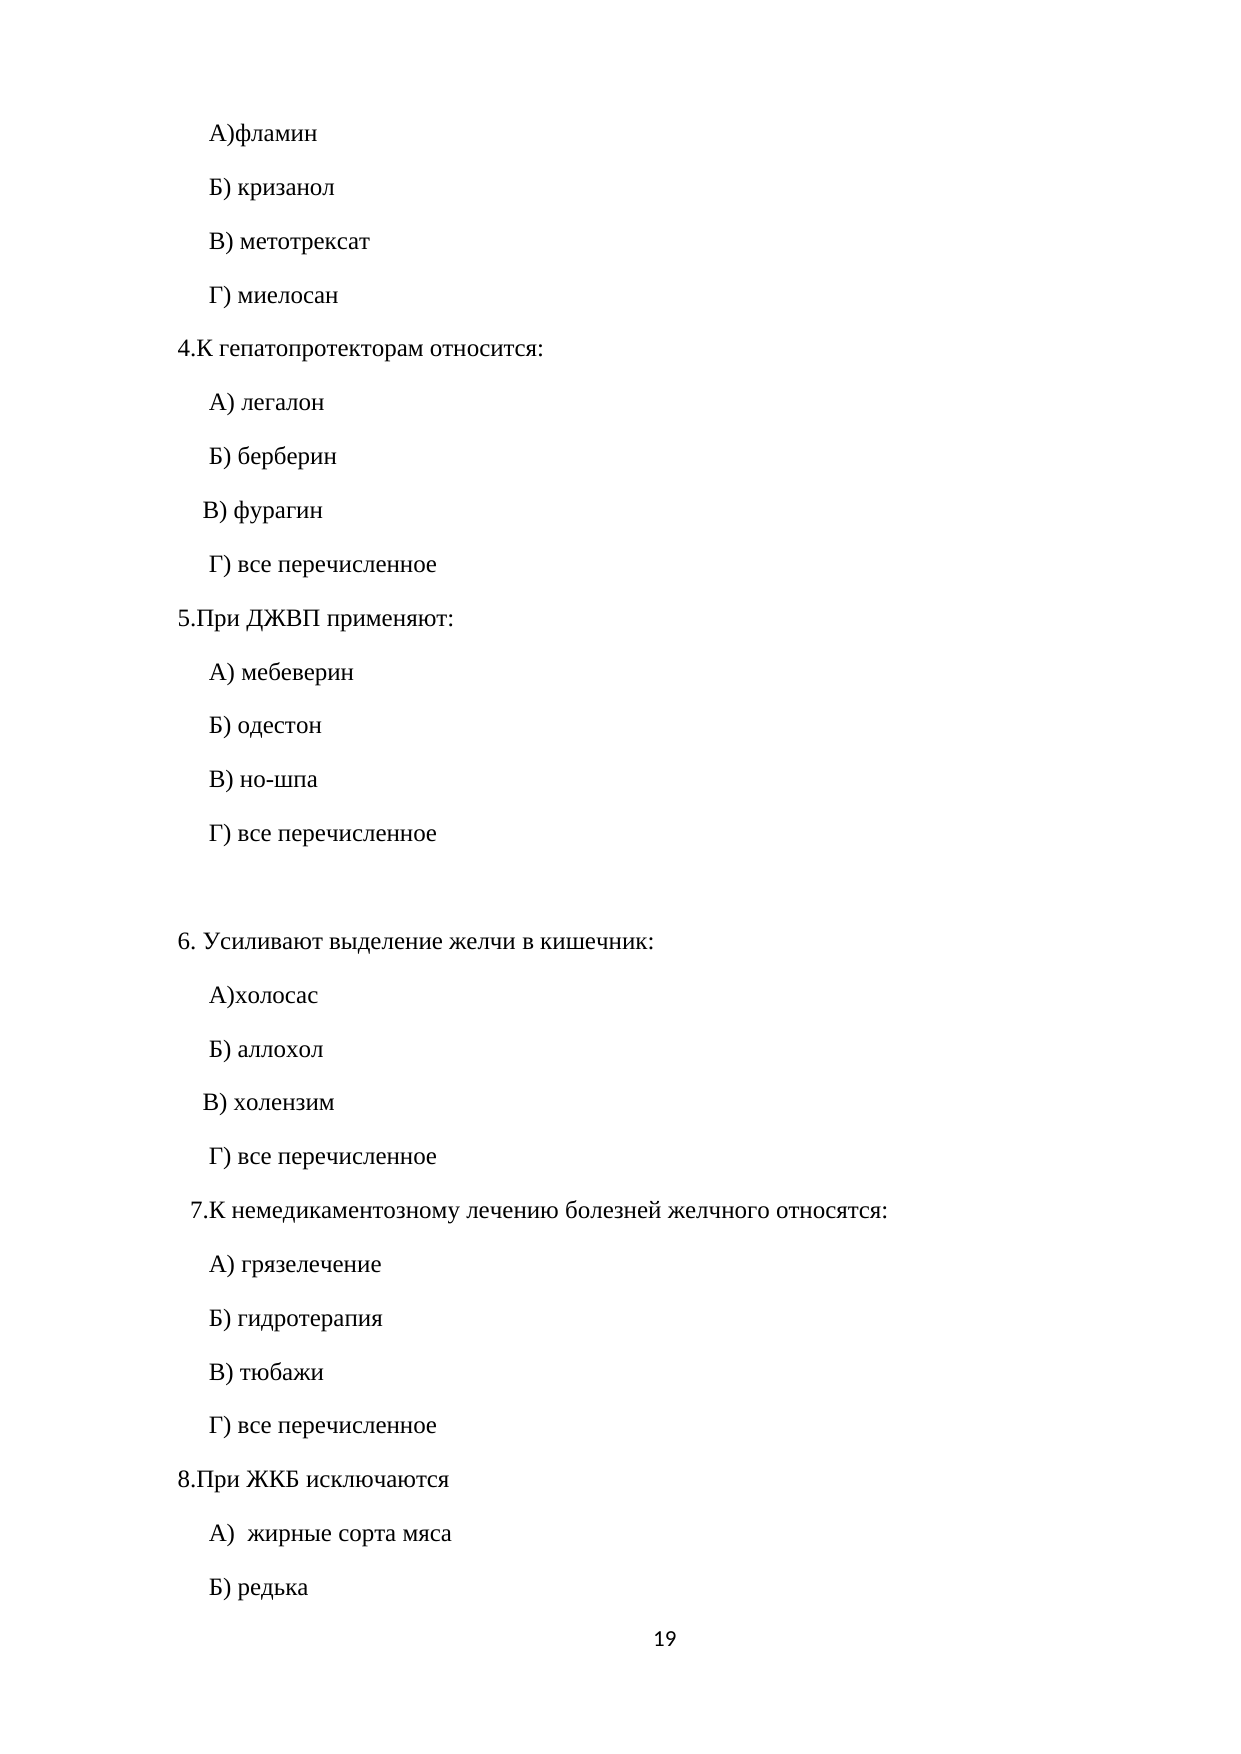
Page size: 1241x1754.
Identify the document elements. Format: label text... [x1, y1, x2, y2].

text 6. Усиливают выделение желчи в кишечник: [177, 926, 1152, 955]
text Г) миелосан [177, 280, 1152, 308]
text А) жирные сорта мяса [177, 1518, 1152, 1547]
text В) фурагин [177, 495, 1152, 524]
text Б) аллохол [177, 1034, 1152, 1062]
text Б) кризанол [177, 172, 1152, 201]
text 5.При ДЖВП применяют: [177, 603, 1152, 632]
text Г) все перечисленное [177, 549, 1152, 578]
text А)фламин [177, 118, 1152, 147]
text В) но-шпа [177, 764, 1152, 793]
text Г) все перечисленное [177, 1411, 1152, 1439]
text Б) берберин [177, 441, 1152, 470]
text А) грязелечение [177, 1249, 1152, 1278]
text В) метотрексат [177, 226, 1152, 254]
text Г) все перечисленное [177, 1141, 1152, 1170]
text А) мебеверин [177, 657, 1152, 685]
text А) легалон [177, 387, 1152, 416]
text 4.К гепатопротекторам относится: [177, 333, 1152, 362]
text Б) редька [177, 1572, 1152, 1601]
text 7.К немедикаментозному лечению болезней желчного относятся: [177, 1195, 1152, 1224]
text 8.При ЖКБ исключаются [177, 1464, 1152, 1493]
text В) холензим [177, 1087, 1152, 1116]
text Б) одестон [177, 711, 1152, 739]
text Г) все перечисленное [177, 818, 1152, 847]
text А)холосас [177, 980, 1152, 1008]
text Б) гидротерапия [177, 1303, 1152, 1332]
text В) тюбажи [177, 1357, 1152, 1386]
